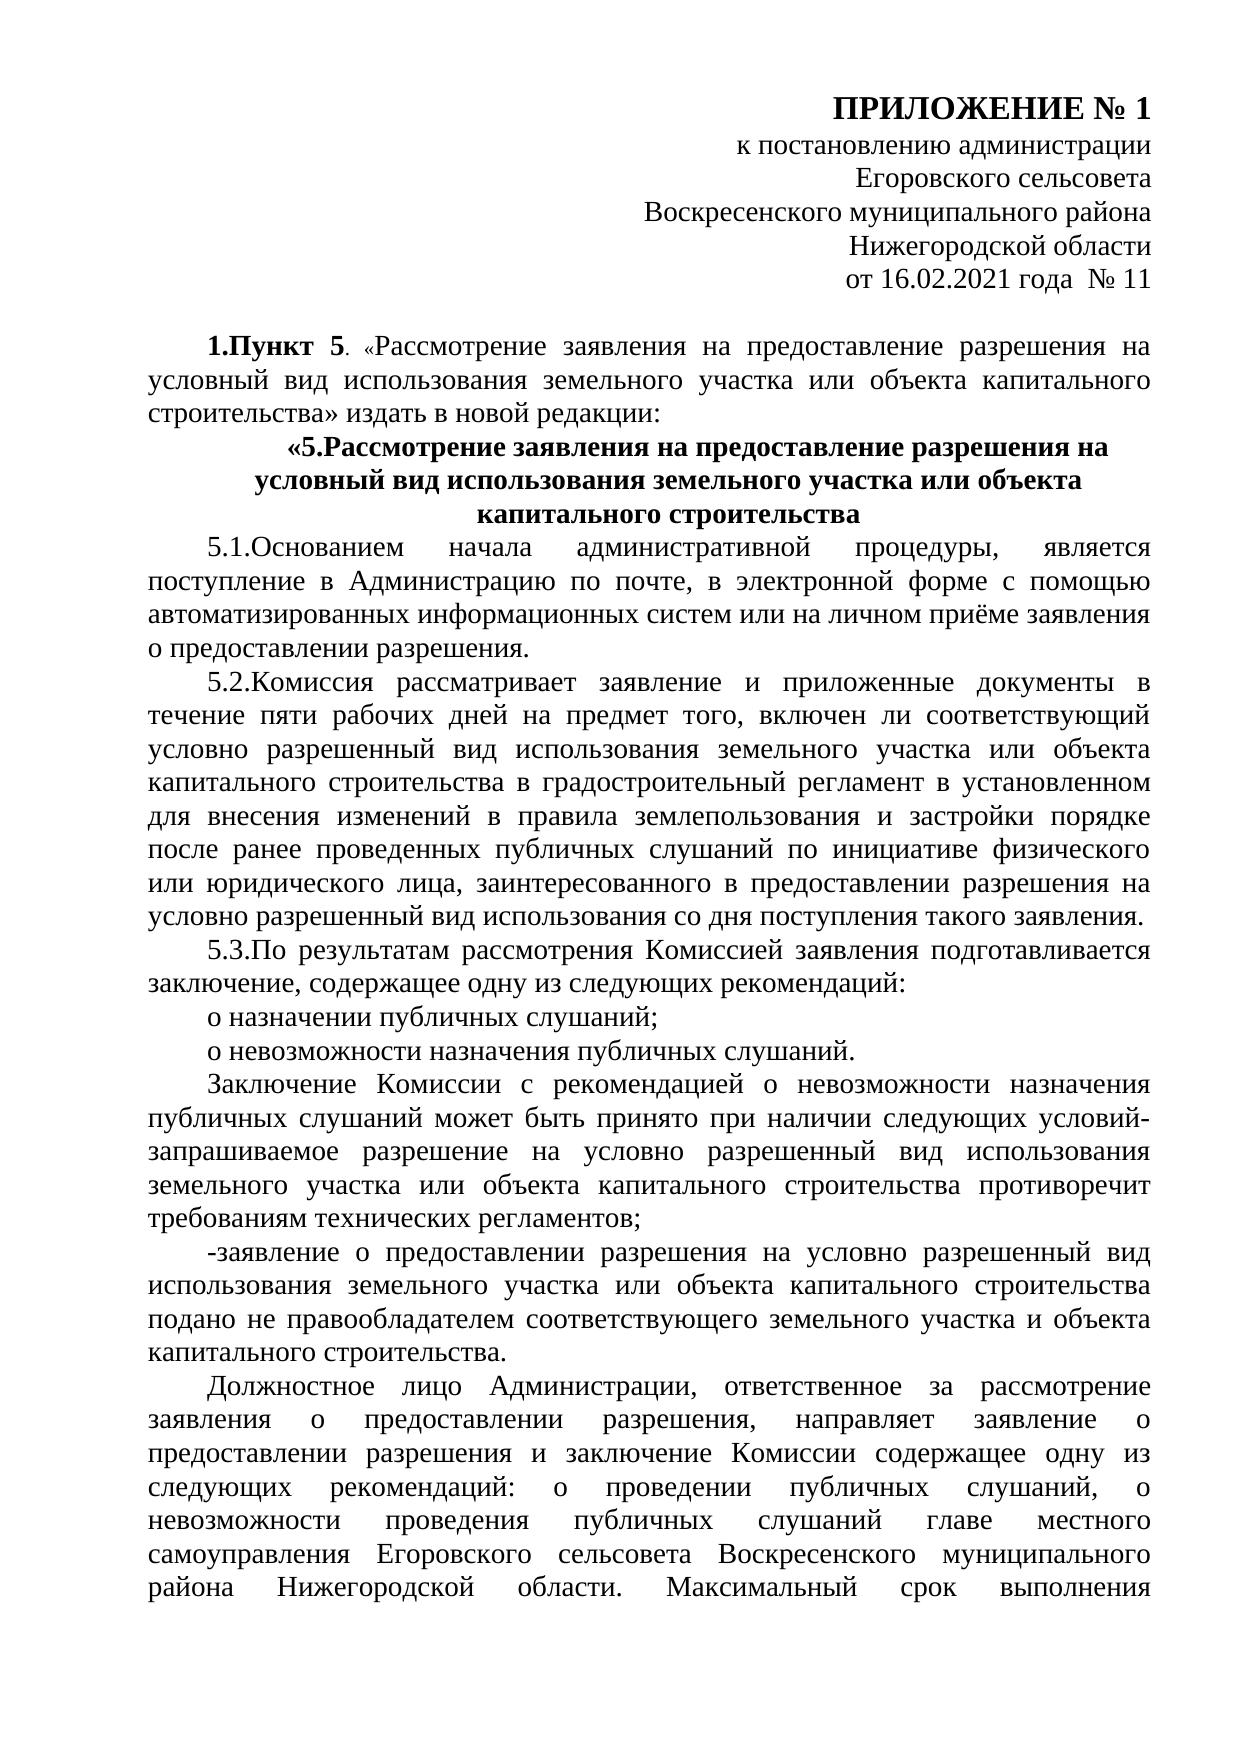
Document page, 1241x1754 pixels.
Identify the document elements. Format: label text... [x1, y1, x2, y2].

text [148, 1368, 1152, 1603]
text Егоровского сельсовета [148, 161, 1152, 194]
text 5.1.Основанием начала административной процедуры, является поступление в Администрацию по почте, в электронной форме с помощью автоматизированных информационных систем или на личном приёме заявления о предоставлении разрешения. [148, 529, 1152, 664]
text -заявление о предоставлении разрешения на условно разрешенный вид использования земельного участка или объекта капитального строительства подано не правообладателем соответствующего земельного участка и объекта капитального строительства. [148, 1234, 1152, 1368]
text Нижегородской области [148, 228, 1152, 261]
text Приложение № 1 [148, 89, 1152, 127]
text от 16.02.2021 года № 11 [148, 261, 1152, 295]
text о назначении публичных слушаний; [148, 999, 1152, 1033]
text Заключение Комиссии с рекомендацией о невозможности назначения публичных слушаний может быть принято при наличии следующих условий- запрашиваемое разрешение на условно разрешенный вид использования земельного участка или объекта капитального строительства противоречит требованиям технических регламентов; [148, 1066, 1152, 1234]
list «5.Рассмотрение заявления на предоставление разрешения на условный вид использования земельного участка или объекта капитального строительства [185, 429, 1152, 529]
text 5.2.Комиссия рассматривает заявление и приложенные документы в течение пяти рабочих дней на предмет того, включен ли соответствующий условно разрешенный вид использования земельного участка или объекта капитального строительства в градостроительный регламент в установленном для внесения изменений в правила землепользования и застройки порядке после ранее проведенных публичных слушаний по инициативе физического или юридического лица, заинтересованного в предоставлении разрешения на условно разрешенный вид использования со дня поступления такого заявления. [148, 664, 1152, 932]
text 1.Пункт 5. «Рассмотрение заявления на предоставление разрешения на условный вид использования земельного участка или объекта капитального строительства» издать в новой редакции: [148, 328, 1152, 429]
text 5.3.По результатам рассмотрения Комиссией заявления подготавливается заключение, содержащее одну из следующих рекомендаций: [148, 932, 1152, 999]
text о невозможности назначения публичных слушаний. [148, 1033, 1152, 1066]
text Воскресенского муниципального района [148, 194, 1152, 228]
text к постановлению администрации [148, 127, 1152, 161]
